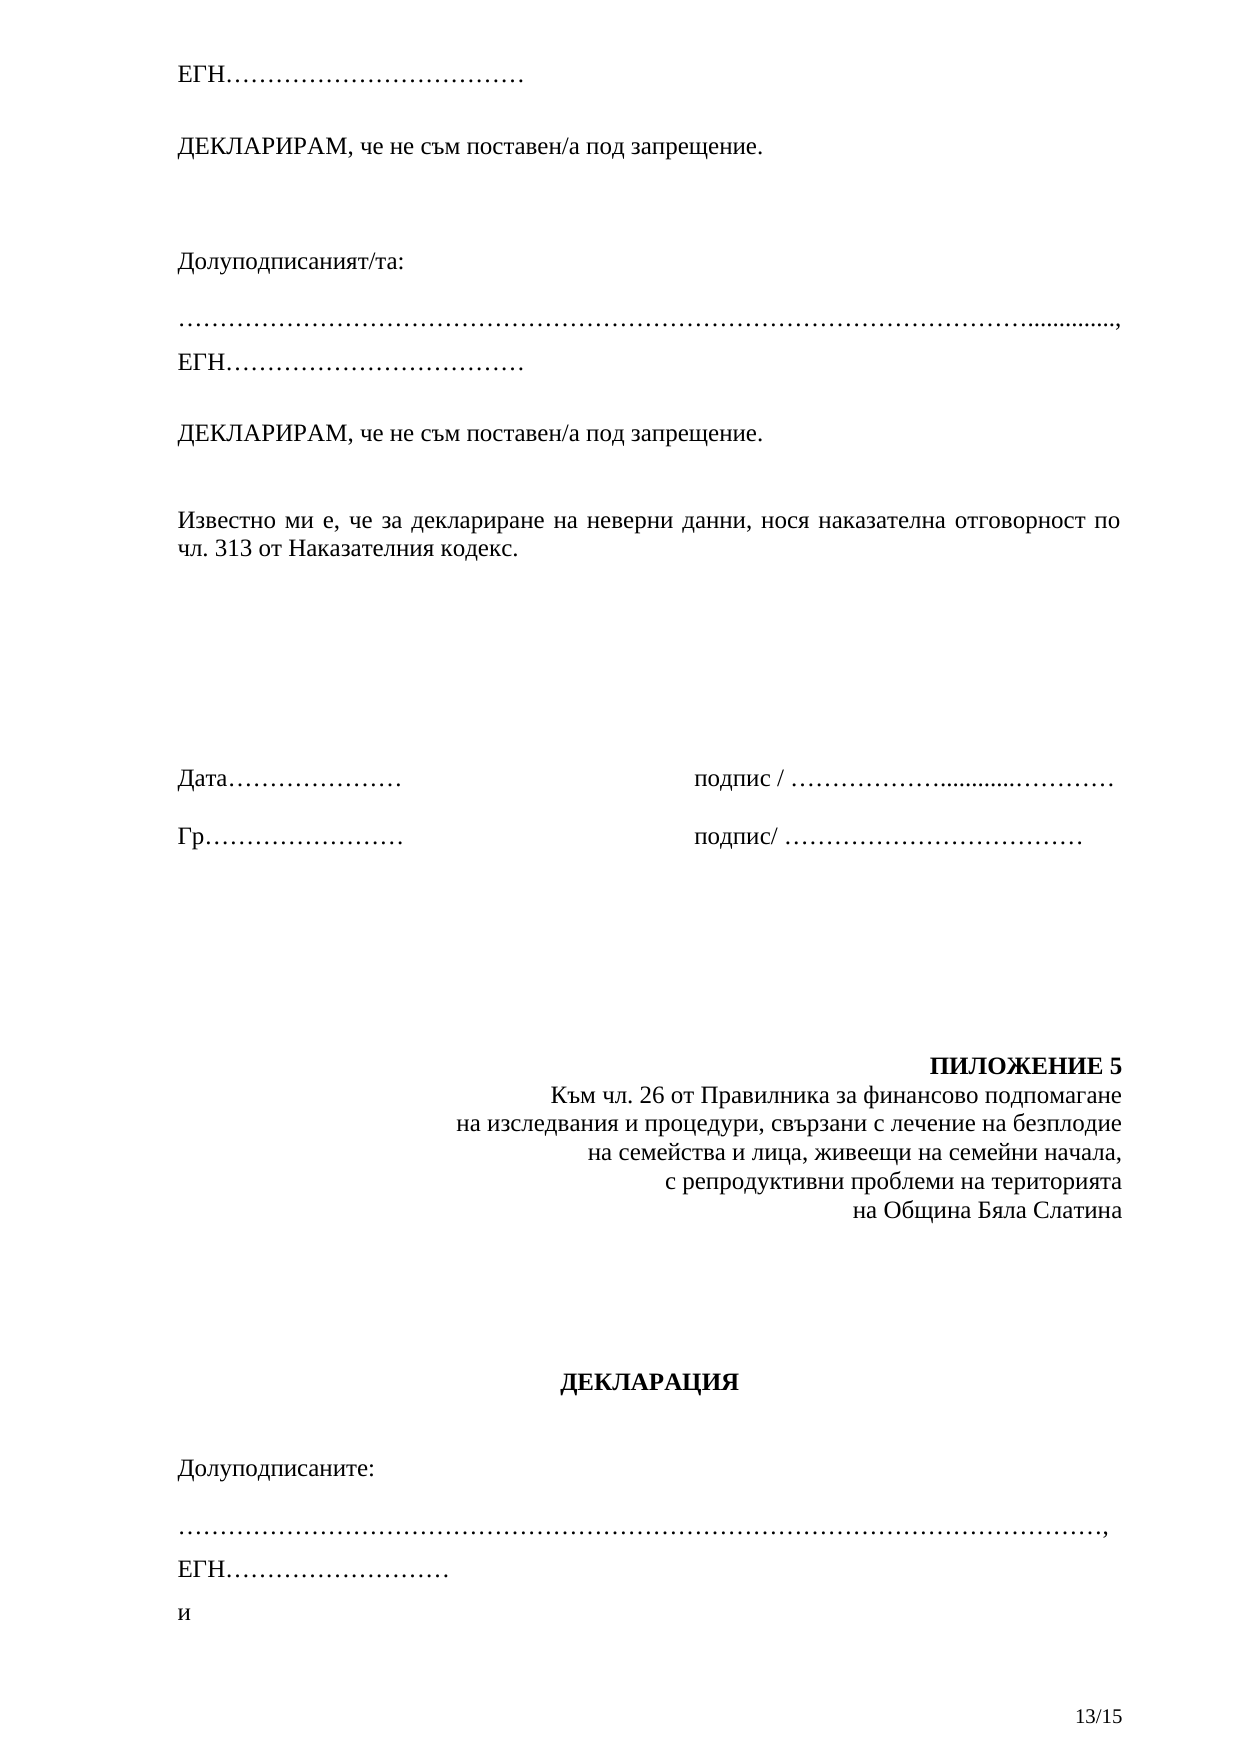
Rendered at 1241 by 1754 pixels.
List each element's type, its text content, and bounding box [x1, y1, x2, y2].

text на изследвания и процедури, свързани с лечение на безплодие [177, 1108, 1122, 1137]
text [177, 303, 1122, 332]
text ДЕКЛАРИРАМ, че не съм поставен/а под запрещение. [177, 131, 1122, 160]
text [177, 1511, 1122, 1583]
text ДЕКЛАРАЦИЯ [177, 1367, 1122, 1396]
text Долуподписаните: [177, 1453, 1122, 1482]
text на семейства и лица, живеещи на семейни начала, [177, 1137, 1122, 1166]
text Известно ми е, че за деклариране на неверни данни, нося наказателна отговорност по чл. 313 от Наказателния кодекс. [177, 505, 1122, 562]
text ДЕКЛАРИРАМ, че не съм поставен/а под запрещение. [177, 418, 1122, 447]
text ПИЛОЖЕНИЕ 5 [177, 1051, 1122, 1080]
text Гр…………………… подпис/ ……………………………… [177, 821, 1122, 850]
text Към чл. 26 от Правилника за финансово подпомагане [177, 1080, 1122, 1108]
text на Община Бяла Слатина [177, 1195, 1122, 1223]
text ЕГН……………………………… [177, 347, 1122, 375]
text с репродуктивни проблеми на територията [177, 1166, 1122, 1195]
text Долуподписаният/та: [177, 246, 1122, 275]
text Дата………………… подпис / ………………............………… [177, 763, 1122, 792]
text ЕГН……………………………… [177, 59, 1122, 88]
text и [177, 1597, 1122, 1626]
